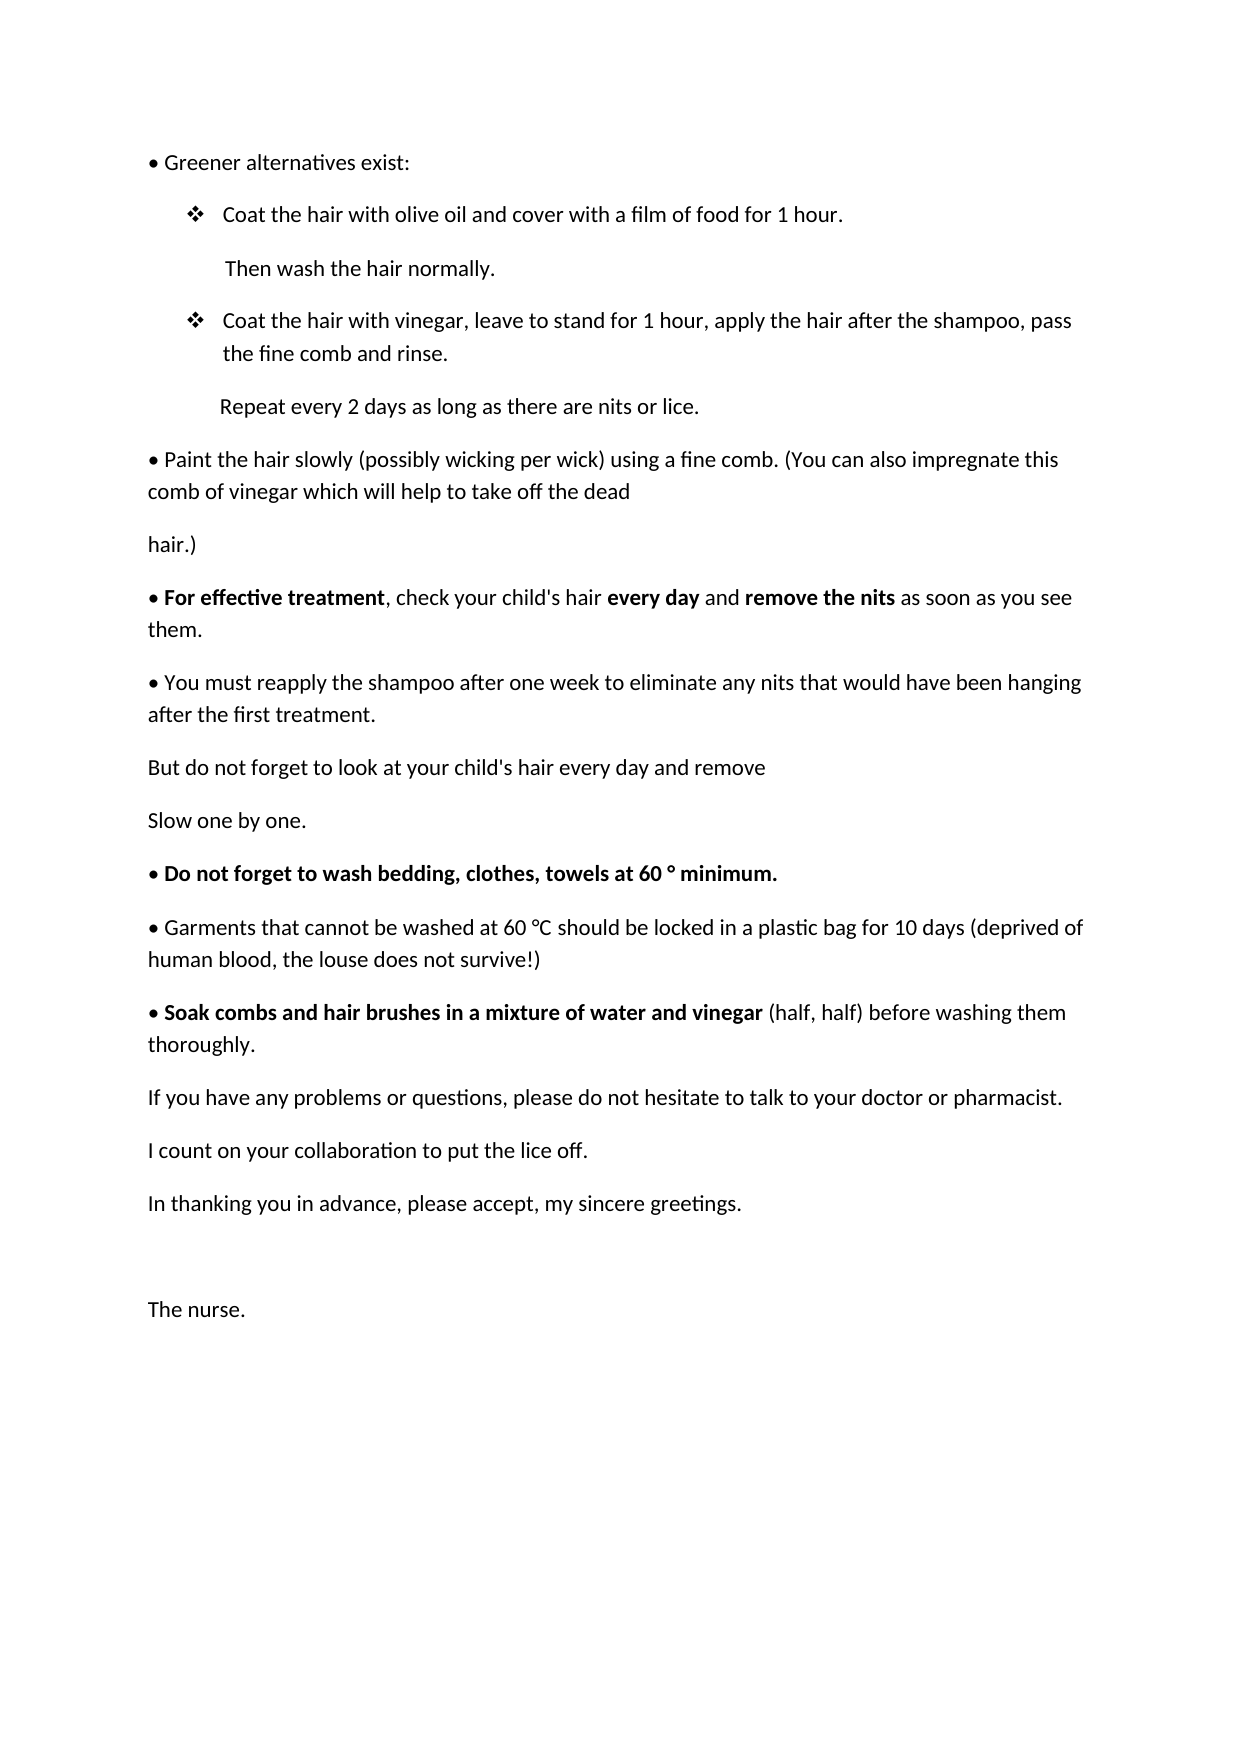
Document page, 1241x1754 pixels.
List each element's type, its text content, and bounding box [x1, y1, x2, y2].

text But do not forget to look at your child's hair every day and remove [148, 753, 1093, 782]
text hair.) [148, 530, 1093, 558]
text The nurse. [148, 1295, 1093, 1323]
text • You must reapply the shampoo after one week to eliminate any nits that would have been hanging after the first treatment. [148, 668, 1093, 728]
text Then wash the hair normally. [148, 254, 1093, 282]
text • Greener alternatives exist: [148, 148, 1093, 176]
text Slow one by one. [148, 807, 1093, 834]
list Coat the hair with vinegar, leave to stand for 1 hour, apply the hair after the shampoo, pass the fine comb and rinse. [185, 307, 1093, 367]
text • Do not forget to wash bedding, clothes, towels at 60 ° minimum. [148, 859, 1093, 888]
text • Paint the hair slowly (possibly wicking per wick) using a fine comb. (You can also impregnate this comb of vinegar which will help to take off the dead [148, 445, 1093, 505]
text If you have any problems or questions, please do not hesitate to talk to your doctor or pharmacist. [148, 1083, 1093, 1111]
text I count on your collaboration to put the lice off. [148, 1136, 1093, 1164]
list Coat the hair with olive oil and cover with a film of food for 1 hour. [185, 201, 1093, 229]
text • Garments that cannot be washed at 60 °C should be locked in a plastic bag for 10 days (deprived of human blood, the louse does not survive!) [148, 913, 1093, 973]
text • Soak combs and hair brushes in a mixture of water and vinegar (half, half) before washing them thoroughly. [148, 998, 1093, 1058]
text In thanking you in advance, please accept, my sincere greetings. [148, 1189, 1093, 1217]
text Repeat every 2 days as long as there are nits or lice. [148, 392, 1093, 420]
text • For effective treatment, check your child's hair every day and remove the nits as soon as you see them. [148, 583, 1093, 643]
